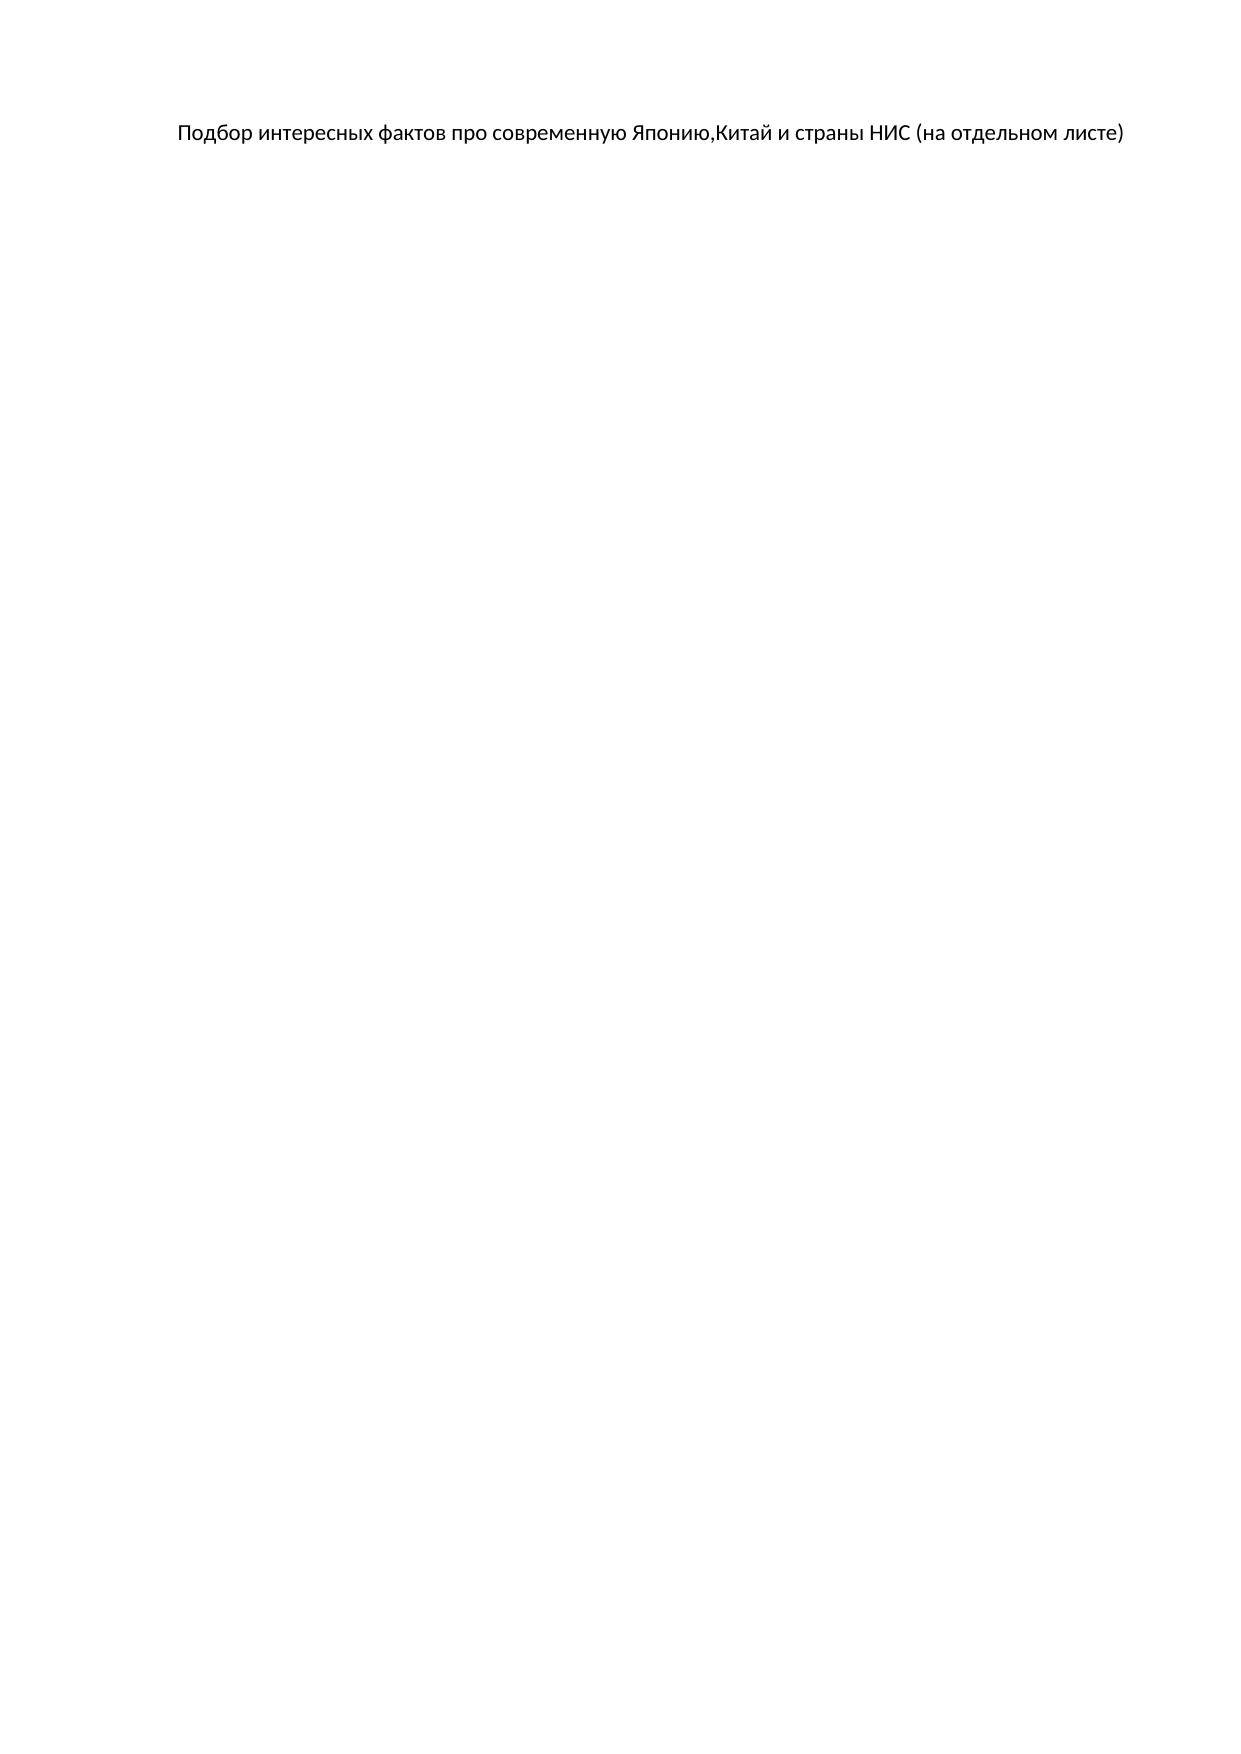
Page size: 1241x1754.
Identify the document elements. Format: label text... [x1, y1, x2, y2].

text Подбор интересных фактов про современную Японию,Китай и страны НИС (на отдельном листе) [177, 118, 1152, 146]
